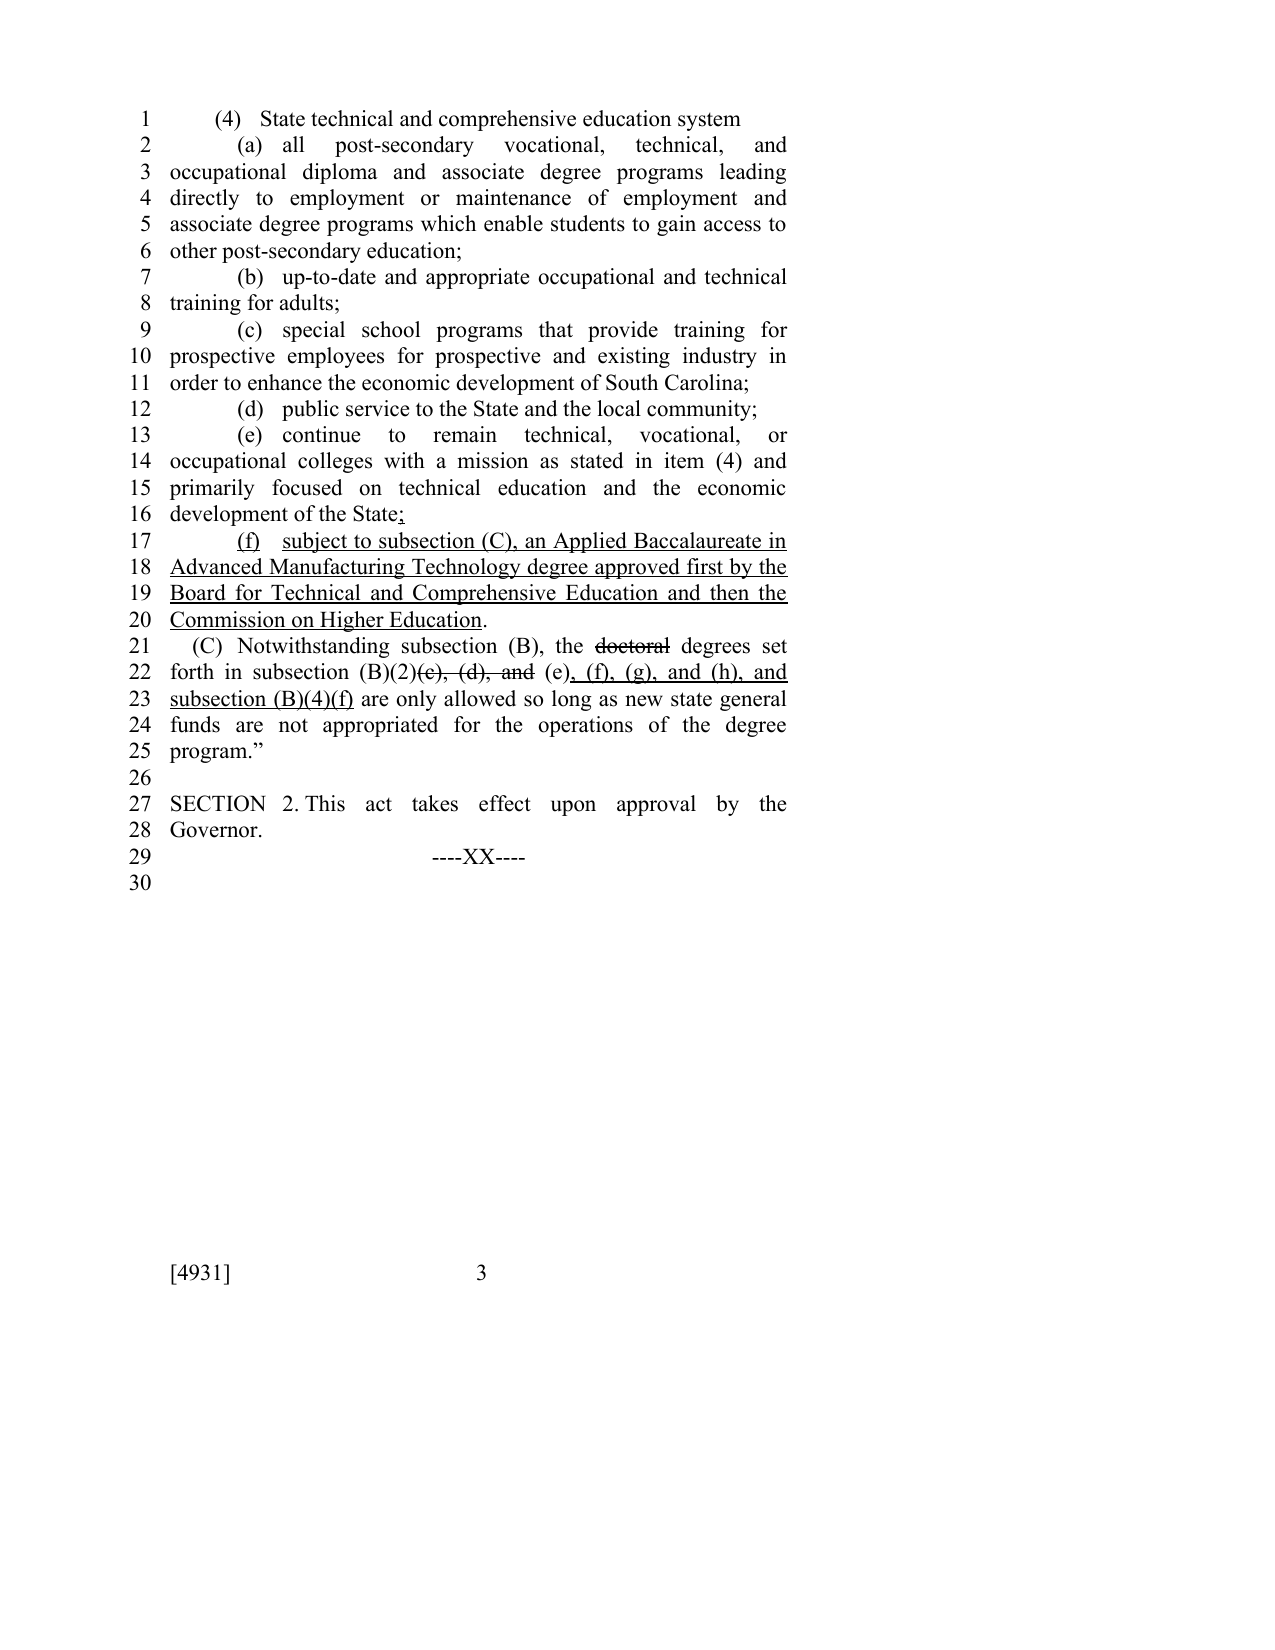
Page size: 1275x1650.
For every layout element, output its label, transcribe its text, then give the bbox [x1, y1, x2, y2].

text (c) special school programs that provide training for prospective employees for prospective and existing industry in order to enhance the economic development of South Carolina; [169, 316, 787, 395]
text (d) public service to the State and the local community; [169, 395, 787, 421]
text (f) subject to subsection (C), an Applied Baccalaureate in Advanced Manufacturing Technology degree approved first by the Board for Technical and Comprehensive Education and then the Commission on Higher Education. [169, 577, 787, 602]
text (C) Notwithstanding subsection (B), the doctoral degrees set forth in subsection (B)(2)(c), (d), and (e), (f), (g), and (h), and subsection (B)(4)(f) are only allowed so long as new state general funds are not appropriated for the operations of the degree program.” [169, 632, 787, 764]
text (b) up-to-date and appropriate occupational and technical training for adults; [169, 263, 787, 316]
text SECTION 2. This act takes effect upon approval by the Governor. [169, 790, 787, 843]
text (f) subject to subsection (C), an Applied Baccalaureate in Advanced Manufacturing Technology degree approved first by the Board for Technical and Comprehensive Education and then the Commission on Higher Education. [169, 527, 787, 576]
text ----XX---- [169, 843, 787, 869]
text (e) continue to remain technical, vocational, or occupational colleges with a mission as stated in item (4) and primarily focused on technical education and the economic development of the State; [169, 421, 787, 527]
text (f) subject to subsection (C), an Applied Baccalaureate in Advanced Manufacturing Technology degree approved first by the Board for Technical and Comprehensive Education and then the Commission on Higher Education. [169, 603, 787, 632]
text (a) all post-secondary vocational, technical, and occupational diploma and associate degree programs leading directly to employment or maintenance of employment and associate degree programs which enable students to gain access to other post-secondary education; [169, 131, 787, 263]
text (4) State technical and comprehensive education system [169, 105, 787, 131]
